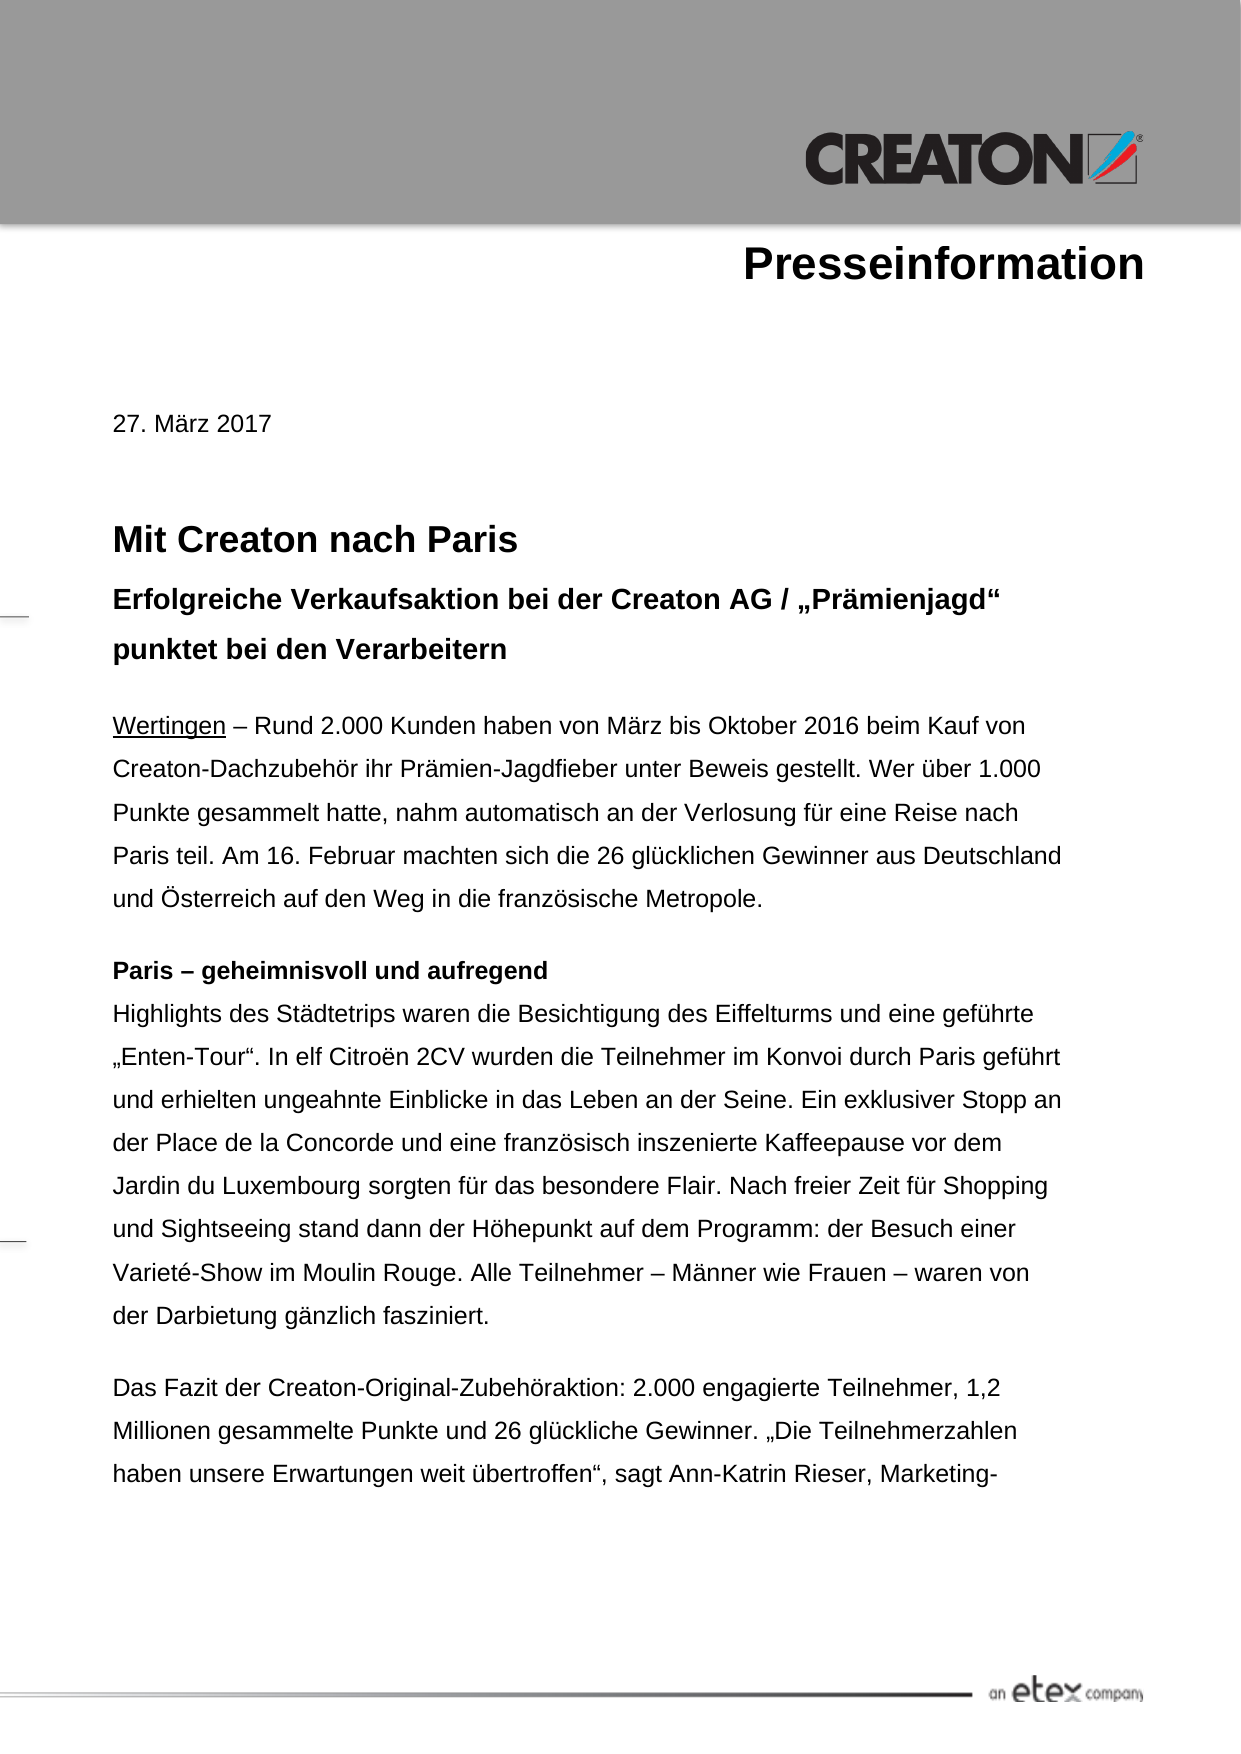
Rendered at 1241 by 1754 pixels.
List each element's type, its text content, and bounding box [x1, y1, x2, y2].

text Wertingen – Rund 2.000 Kunden haben von März bis Oktober 2016 beim Kauf von Creaton-Dachzubehör ihr Prämien-Jagdfieber unter Beweis gestellt. Wer über 1.000 Punkte gesammelt hatte, nahm automatisch an der Verlosung für eine Reise nach Paris teil. Am 16. Februar machten sich die 26 glücklichen Gewinner aus Deutschland und Österreich auf den Weg in die französische Metropole. [112, 711, 1073, 913]
text Erfolgreiche Verkaufsaktion bei der Creaton AG / „Prämienjagd“ punktet bei den Verarbeitern [112, 582, 1073, 666]
text Paris – geheimnisvoll und aufregend Highlights des Städtetrips waren die Besichtigung des Eiffelturms und eine geführte „Enten-Tour“. In elf Citroën 2CV wurden die Teilnehmer im Konvoi durch Paris geführt und erhielten ungeahnte Einblicke in das Leben an der Seine. Ein exklusiver Stopp an der Place de la Concorde und eine französisch inszenierte Kaffeepause vor dem Jardin du Luxembourg sorgten für das besondere Flair. Nach freier Zeit für Shopping und Sightseeing stand dann der Höhepunkt auf dem Programm: der Besuch einer Varieté-Show im Moulin Rouge. Alle Teilnehmer – Männer wie Frauen – waren von der Darbietung gänzlich fasziniert. [112, 956, 1073, 1329]
text Mit Creaton nach Paris [112, 517, 1073, 560]
text 27. März 2017 [112, 399, 984, 440]
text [112, 1373, 1073, 1488]
